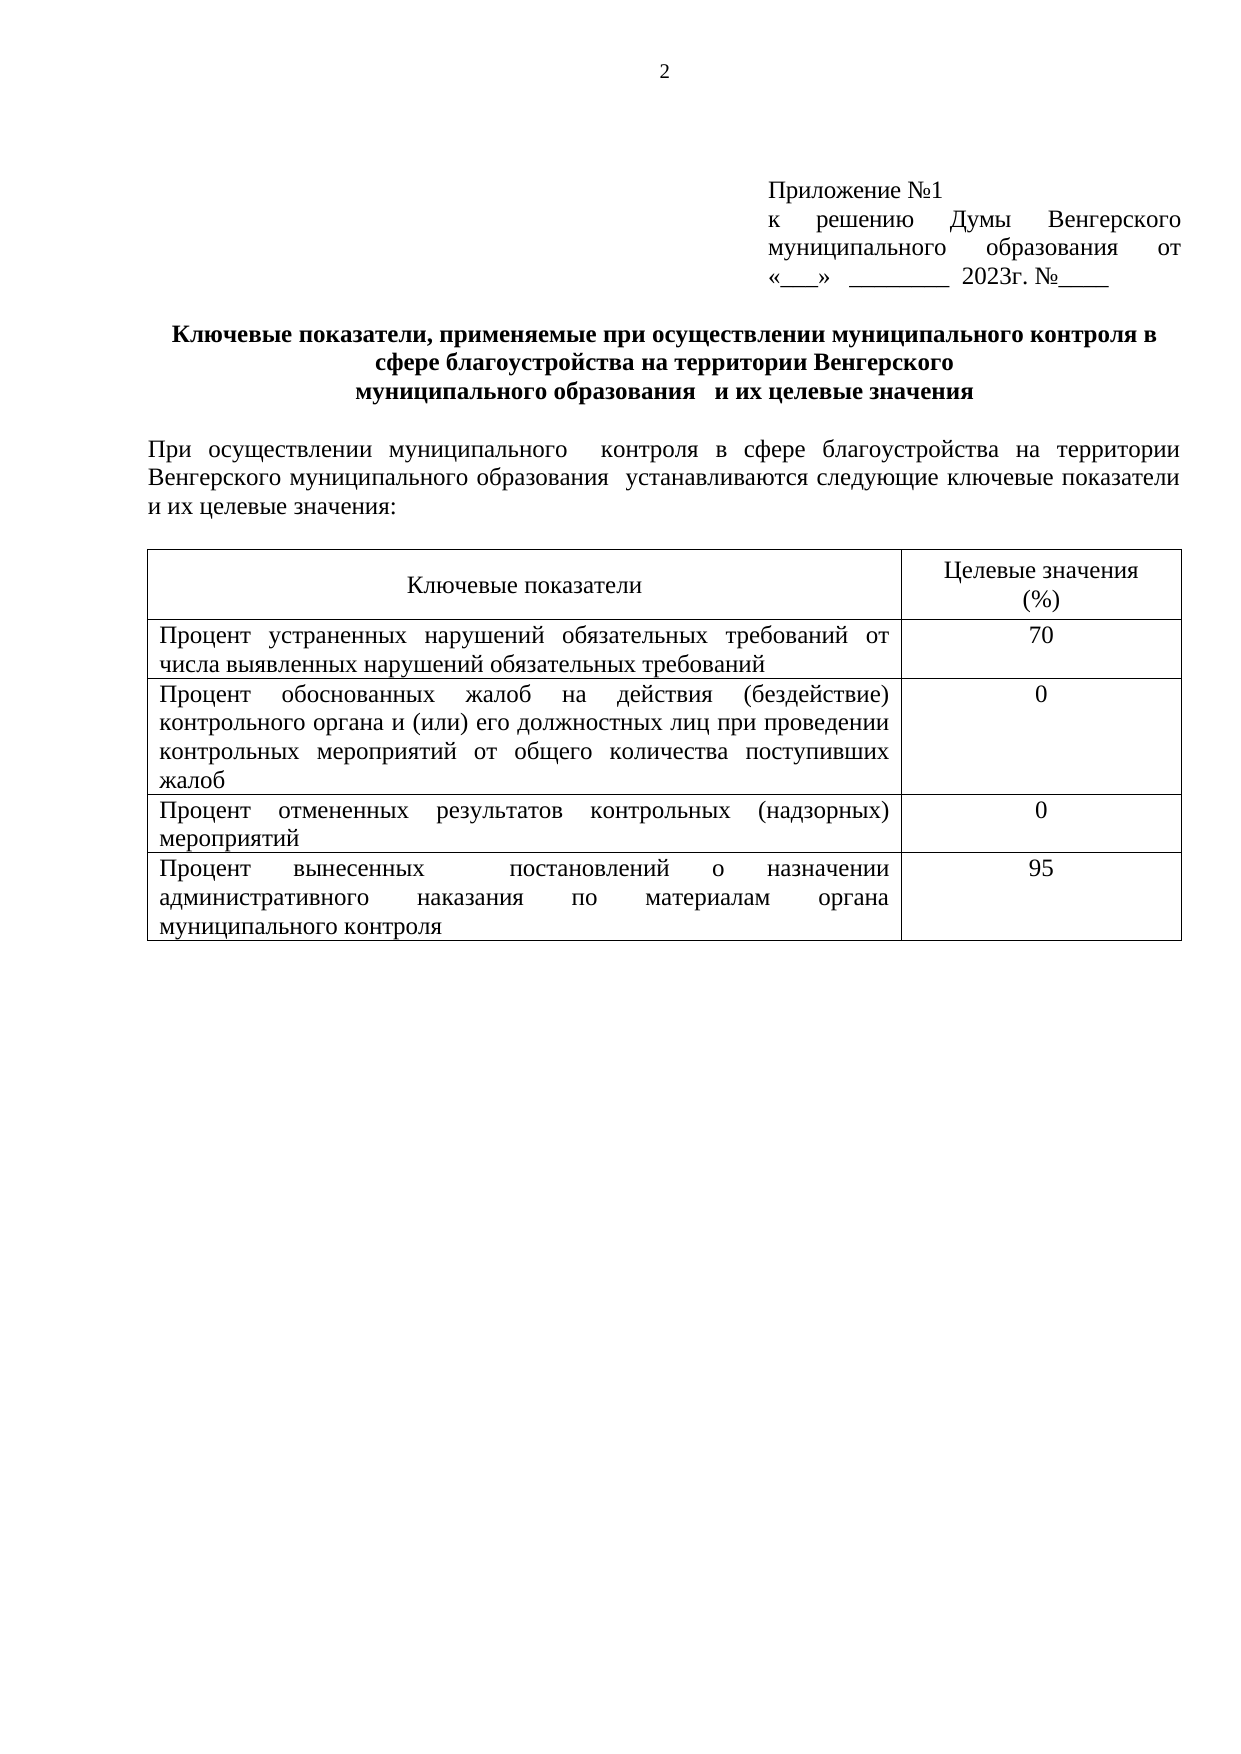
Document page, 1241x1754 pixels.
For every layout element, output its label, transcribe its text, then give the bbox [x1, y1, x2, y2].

table_cell Процент обоснованных жалоб на действия (бездействие) контрольного органа и (или) его должностных лиц при проведении контрольных мероприятий от общего количества поступивших жалоб [148, 679, 901, 794]
text Приложение №1 [768, 175, 1181, 204]
table_cell 0 [902, 795, 1181, 852]
table_cell Процент устраненных нарушений обязательных требований от числа выявленных нарушений обязательных требований [148, 620, 901, 678]
text к решению Думы Венгерского муниципального образования от «___» ________ 2023г. №____ [768, 204, 1181, 290]
text Ключевые показатели, применяемые при осуществлении муниципального контроля в сфере благоустройства на территории Венгерского [148, 319, 1181, 376]
table_cell 0 [902, 679, 1181, 794]
table_cell 70 [902, 620, 1181, 678]
table_header Целевые значения (%) [902, 550, 1181, 619]
table_header Ключевые показатели [148, 550, 901, 619]
table_cell 95 [902, 853, 1181, 939]
table_cell Процент отмененных результатов контрольных (надзорных) мероприятий [148, 795, 901, 852]
text При осуществлении муниципального контроля в сфере благоустройства на территории Венгерского муниципального образования устанавливаются следующие ключевые показатели и их целевые значения: [148, 434, 1181, 520]
text муниципального образования и их целевые значения [148, 376, 1181, 405]
table_cell Процент вынесенных постановлений о назначении административного наказания по материалам органа муниципального контроля [148, 853, 901, 939]
